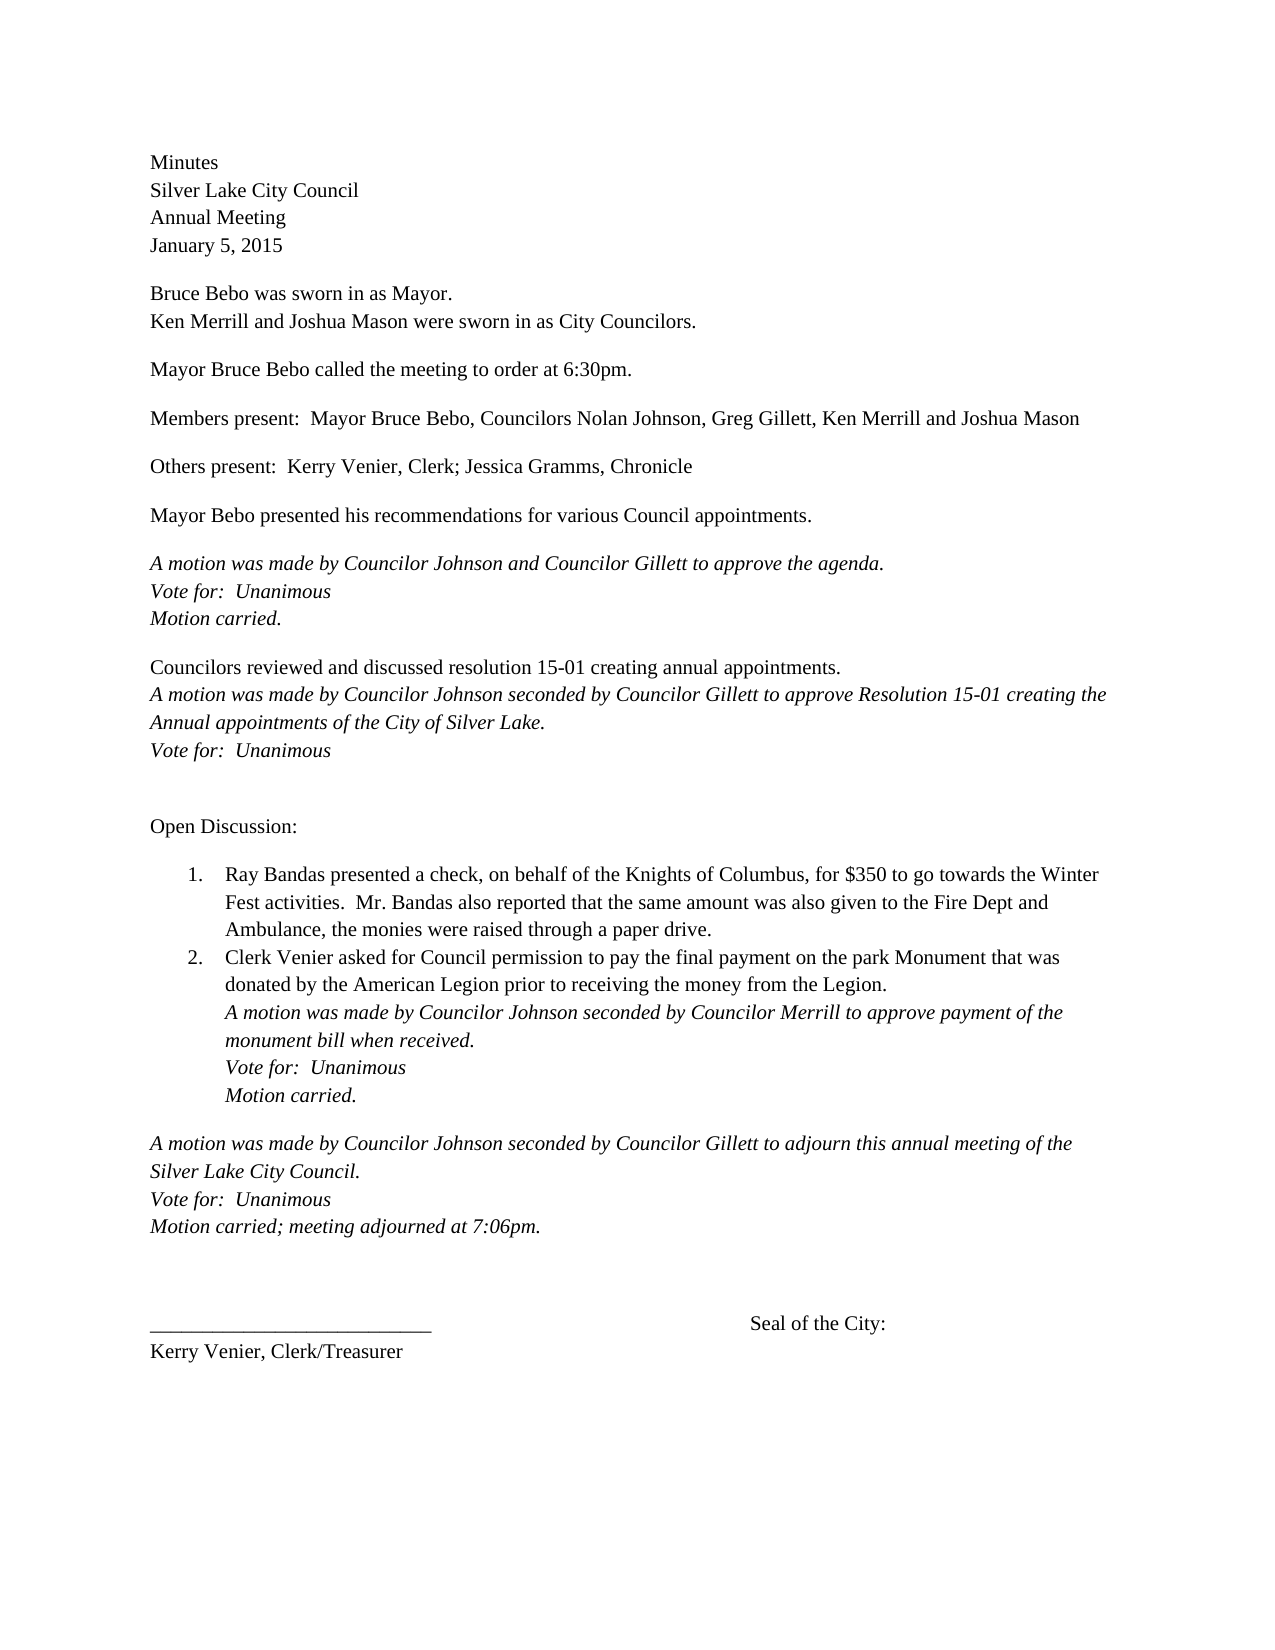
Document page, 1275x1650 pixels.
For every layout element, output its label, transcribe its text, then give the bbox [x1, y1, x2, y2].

text A motion was made by Councilor Johnson seconded by Councilor Gillett to adjourn this annual meeting of the Silver Lake City Council. Vote for: Unanimous Motion carried; meeting adjourned at 7:06pm. [150, 1131, 1125, 1238]
text Mayor Bebo presented his recommendations for various Council appointments. [150, 503, 1125, 527]
text A motion was made by Councilor Johnson and Councilor Gillett to approve the agenda. Vote for: Unanimous Motion carried. [150, 551, 1125, 630]
text Councilors reviewed and discussed resolution 15-01 creating annual appointments. A motion was made by Councilor Johnson seconded by Councilor Gillett to approve Resolution 15-01 creating the Annual appointments of the City of Silver Lake. Vote for: Unanimous [150, 655, 1125, 789]
text Open Discussion: [150, 813, 1125, 838]
list Ray Bandas presented a check, on behalf of the Knights of Columbus, for $350 to go towards the Winter Fest activities. Mr. Bandas also reported that the same amount was also given to the Fire Dept and Ambulance, the monies were raised through a paper drive. [187, 862, 1125, 941]
text Others present: Kerry Venier, Clerk; Jessica Gramms, Chronicle [150, 454, 1125, 478]
text Bruce Bebo was sworn in as Mayor. Ken Merrill and Joshua Mason were sworn in as City Councilors. [150, 281, 1125, 333]
text Minutes Silver Lake City Council Annual Meeting January 5, 2015 [150, 150, 1125, 257]
text ___________________________ Seal of the City: Kerry Venier, Clerk/Treasurer [150, 1311, 1125, 1363]
text Mayor Bruce Bebo called the meeting to order at 6:30pm. [150, 357, 1125, 381]
text Members present: Mayor Bruce Bebo, Councilors Nolan Johnson, Greg Gillett, Ken Merrill and Joshua Mason [150, 406, 1125, 430]
list Clerk Venier asked for Council permission to pay the final payment on the park Monument that was donated by the American Legion prior to receiving the money from the Legion. A motion was made by Councilor Johnson seconded by Councilor Merrill to approve payment of the monument bill when received. Vote for: Unanimous Motion carried. [187, 945, 1125, 1107]
